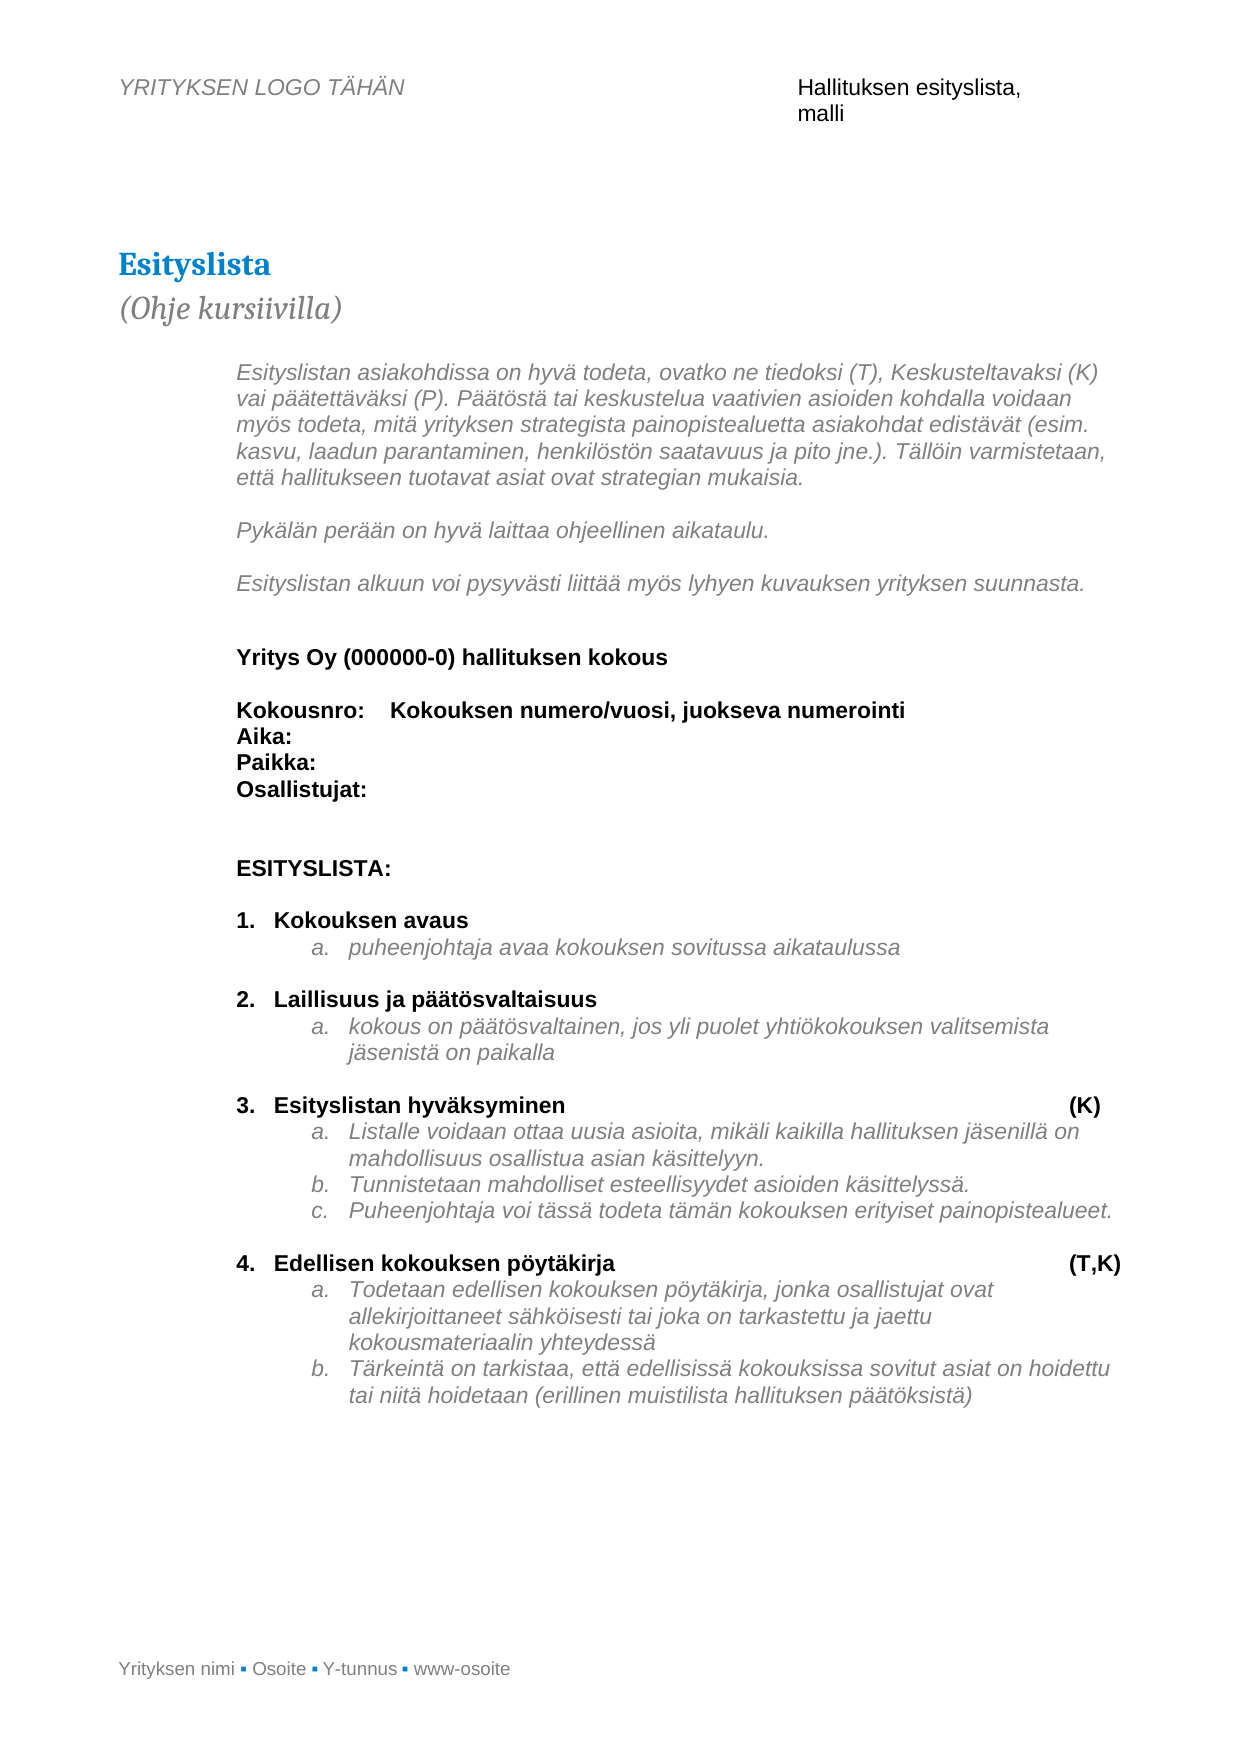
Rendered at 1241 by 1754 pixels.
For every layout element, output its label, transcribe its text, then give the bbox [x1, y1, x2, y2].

list Tunnistetaan mahdolliset esteellisyydet asioiden käsittelyssä. [311, 1171, 1122, 1197]
text Pykälän perään on hyvä laittaa ohjeellinen aikataulu. [236, 517, 1122, 543]
text Esityslistan asiakohdissa on hyvä todeta, ovatko ne tiedoksi (T), Keskusteltavaksi (K) vai päätettäväksi (P). Päätöstä tai keskustelua vaativien asioiden kohdalla voidaan myös todeta, mitä yrityksen strategista painopistealuetta asiakohdat edistävät (esim. kasvu, laadun parantaminen, henkilöstön saatavuus ja pito jne.). Tällöin varmistetaan, että hallitukseen tuotavat asiat ovat strategian mukaisia. [236, 359, 1122, 491]
list Esityslistan hyväksyminen (K) [236, 1092, 1122, 1118]
text Kokousnro: Kokouksen numero/vuosi, juokseva numerointi [236, 697, 1122, 723]
text Esityslistan alkuun voi pysyvästi liittää myös lyhyen kuvauksen yrityksen suunnasta. [236, 569, 1122, 596]
list puheenjohtaja avaa kokouksen sovitussa aikataulussa [311, 934, 1122, 960]
list Listalle voidaan ottaa uusia asioita, mikäli kaikilla hallituksen jäsenillä on mahdollisuus osallistua asian käsittelyyn. [311, 1118, 1122, 1171]
list Tärkeintä on tarkistaa, että edellisissä kokouksissa sovitut asiat on hoidettu tai niitä hoidetaan (erillinen muistilista hallituksen päätöksistä) [311, 1355, 1122, 1408]
list Puheenjohtaja voi tässä todeta tämän kokouksen erityiset painopistealueet. [311, 1197, 1122, 1224]
text Aika: [236, 723, 1122, 749]
text Paikka: [236, 749, 1122, 776]
text ESITYSLISTA: [236, 855, 1122, 881]
list Todetaan edellisen kokouksen pöytäkirja, jonka osallistujat ovat allekirjoittaneet sähköisesti tai joka on tarkastettu ja jaettu kokousmateriaalin yhteydessä [311, 1276, 1122, 1355]
text Yritys Oy (000000-0) hallituksen kokous [236, 644, 1122, 670]
list kokous on päätösvaltainen, jos yli puolet yhtiökokouksen valitsemista jäsenistä on paikalla [311, 1013, 1122, 1066]
list Edellisen kokouksen pöytäkirja (T,K) [236, 1250, 1122, 1276]
subtitle Esityslista (Ohje kursiivilla) [118, 246, 1122, 328]
text Osallistujat: [236, 776, 1122, 802]
list Kokouksen avaus [236, 907, 1122, 934]
list Laillisuus ja päätösvaltaisuus [236, 986, 1122, 1013]
